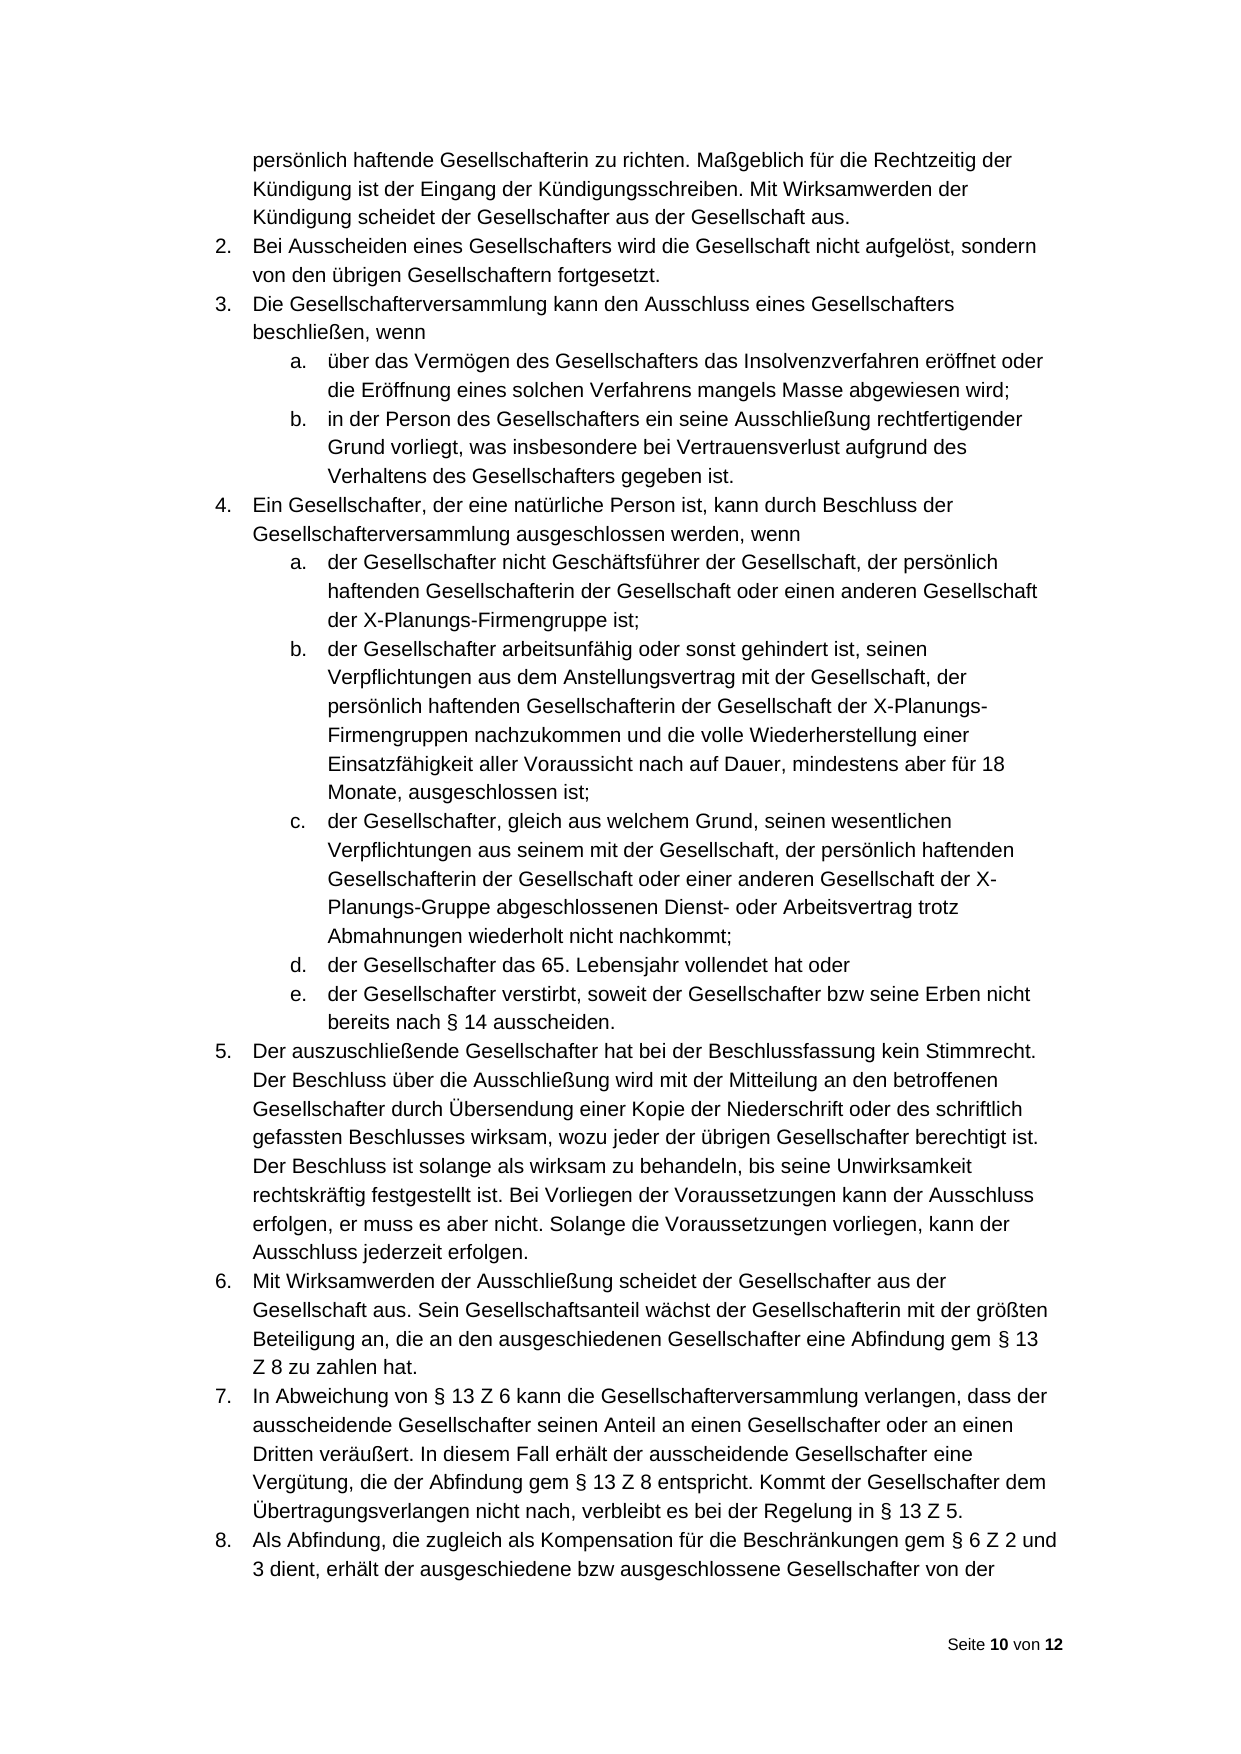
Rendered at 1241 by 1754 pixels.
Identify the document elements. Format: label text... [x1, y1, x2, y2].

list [215, 148, 1063, 229]
list der Gesellschafter das 65. Lebensjahr vollendet hat oder [290, 953, 1063, 977]
list der Gesellschafter nicht Geschäftsführer der Gesellschaft, der persönlich haftenden Gesellschafterin der Gesellschaft oder einen anderen Gesellschaft der X-Planungs-Firmengruppe ist; [290, 550, 1063, 632]
list Der auszuschließende Gesellschafter hat bei der Beschlussfassung kein Stimmrecht. Der Beschluss über die Ausschließung wird mit der Mitteilung an den betroffenen Gesellschafter durch Übersendung einer Kopie der Niederschrift oder des schriftlich gefassten Beschlusses wirksam, wozu jeder der übrigen Gesellschafter berechtigt ist. Der Beschluss ist solange als wirksam zu behandeln, bis seine Unwirksamkeit rechtskräftig festgestellt ist. Bei Vorliegen der Voraussetzungen kann der Ausschluss erfolgen, er muss es aber nicht. Solange die Voraussetzungen vorliegen, kann der Ausschluss jederzeit erfolgen. [215, 1039, 1063, 1264]
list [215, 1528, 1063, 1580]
list Mit Wirksamwerden der Ausschließung scheidet der Gesellschafter aus der Gesellschaft aus. Sein Gesellschaftsanteil wächst der Gesellschafterin mit der größten Beteiligung an, die an den ausgeschiedenen Gesellschafter eine Abfindung gem § 13 Z 8 zu zahlen hat. [215, 1269, 1063, 1379]
list in der Person des Gesellschafters ein seine Ausschließung rechtfertigender Grund vorliegt, was insbesondere bei Vertrauensverlust aufgrund des Verhaltens des Gesellschafters gegeben ist. [290, 406, 1063, 488]
list Ein Gesellschafter, der eine natürliche Person ist, kann durch Beschluss der Gesellschafterversammlung ausgeschlossen werden, wenn [215, 493, 1063, 545]
list der Gesellschafter, gleich aus welchem Grund, seinen wesentlichen Verpflichtungen aus seinem mit der Gesellschaft, der persönlich haftenden Gesellschafterin der Gesellschaft oder einer anderen Gesellschaft der X-Planungs-Gruppe abgeschlossenen Dienst- oder Arbeitsvertrag trotz Abmahnungen wiederholt nicht nachkommt; [290, 809, 1063, 948]
list Bei Ausscheiden eines Gesellschafters wird die Gesellschaft nicht aufgelöst, sondern von den übrigen Gesellschaftern fortgesetzt. [215, 234, 1063, 287]
list Die Gesellschafterversammlung kann den Ausschluss eines Gesellschafters beschließen, wenn [215, 291, 1063, 344]
list der Gesellschafter verstirbt, soweit der Gesellschafter bzw seine Erben nicht bereits nach § 14 ausscheiden. [290, 981, 1063, 1034]
list der Gesellschafter arbeitsunfähig oder sonst gehindert ist, seinen Verpflichtungen aus dem Anstellungsvertrag mit der Gesellschaft, der persönlich haftenden Gesellschafterin der Gesellschaft der X-Planungs-Firmengruppen nachzukommen und die volle Wiederherstellung einer Einsatzfähigkeit aller Voraussicht nach auf Dauer, mindestens aber für 18 Monate, ausgeschlossen ist; [290, 636, 1063, 804]
list In Abweichung von § 13 Z 6 kann die Gesellschafterversammlung verlangen, dass der ausscheidende Gesellschafter seinen Anteil an einen Gesellschafter oder an einen Dritten veräußert. In diesem Fall erhält der ausscheidende Gesellschafter eine Vergütung, die der Abfindung gem § 13 Z 8 entspricht. Kommt der Gesellschafter dem Übertragungsverlangen nicht nach, verbleibt es bei der Regelung in § 13 Z 5. [215, 1384, 1063, 1523]
list über das Vermögen des Gesellschafters das Insolvenzverfahren eröffnet oder die Eröffnung eines solchen Verfahrens mangels Masse abgewiesen wird; [290, 349, 1063, 402]
